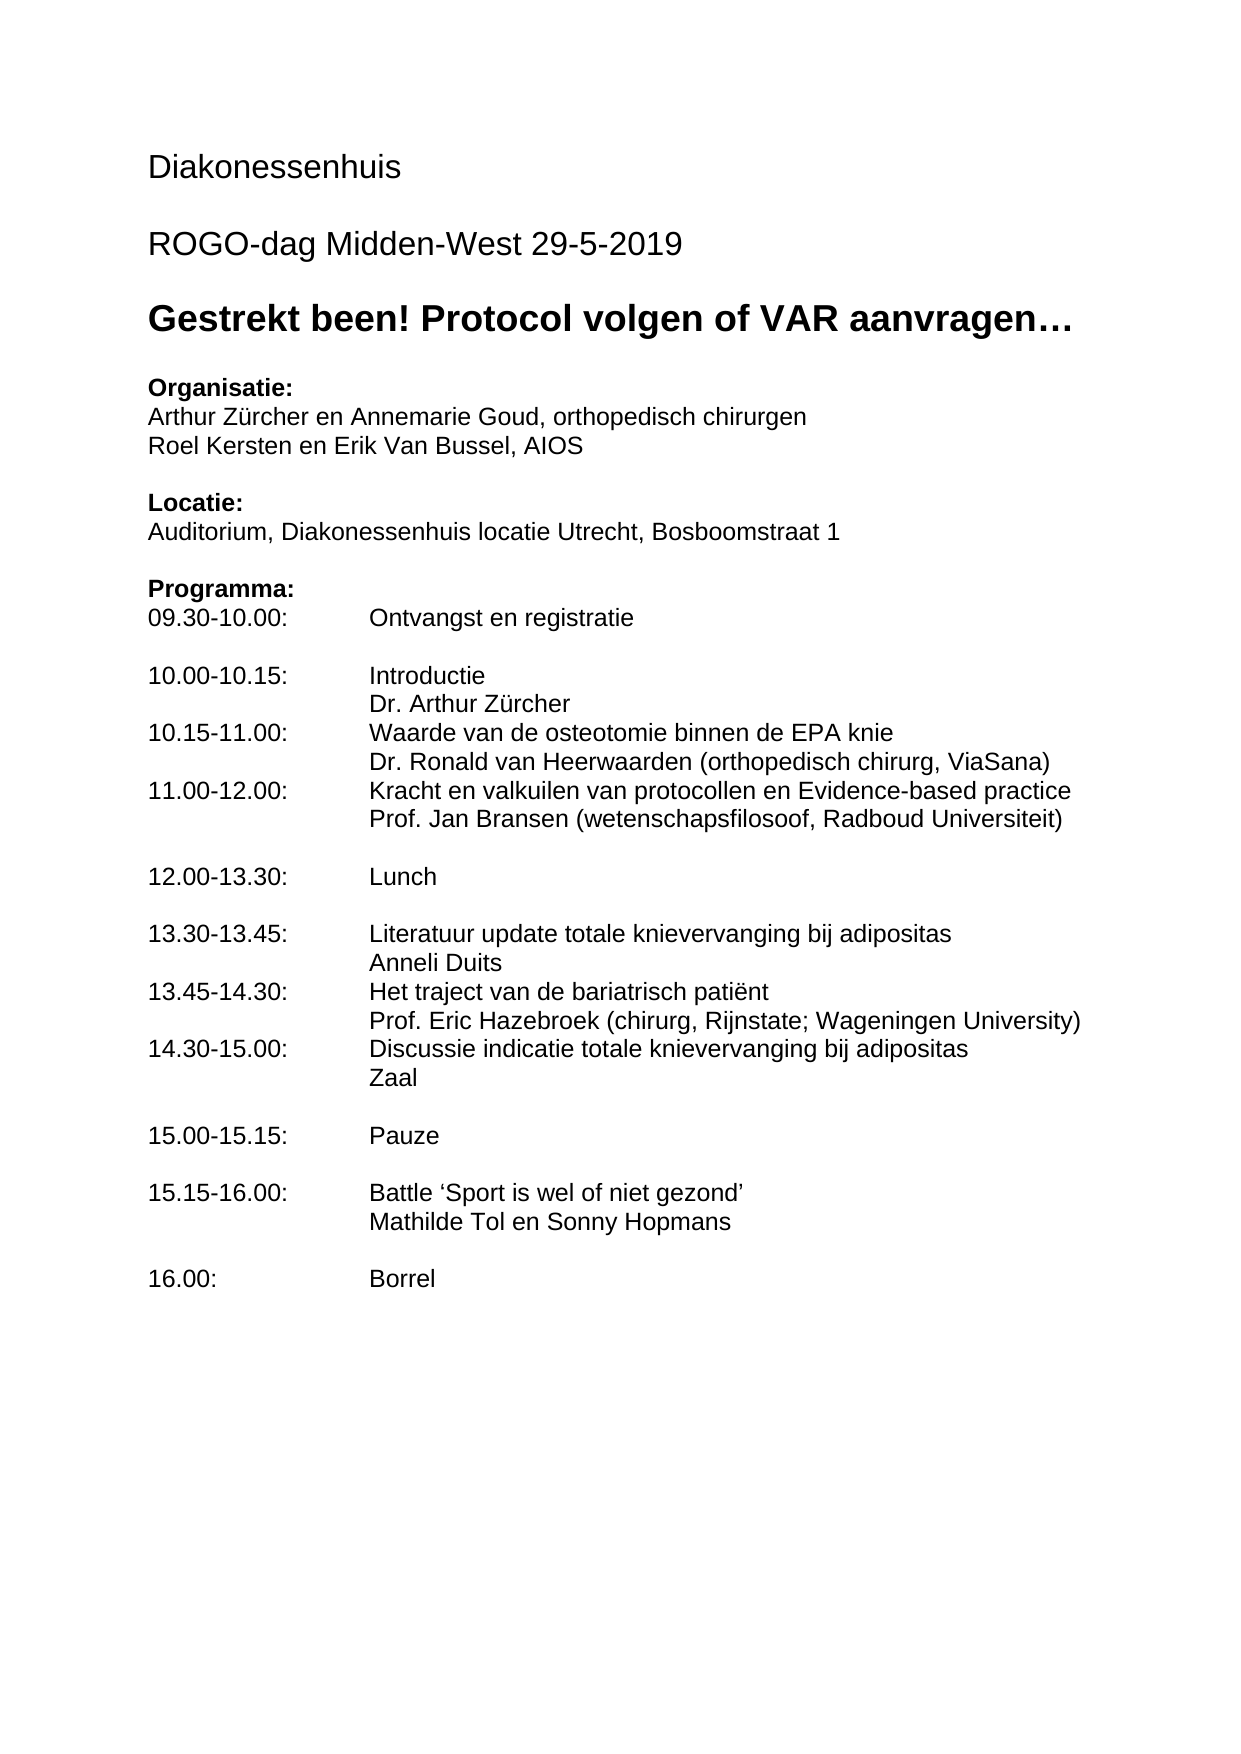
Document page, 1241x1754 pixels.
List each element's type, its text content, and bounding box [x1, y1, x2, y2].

text Roel Kersten en Erik Van Bussel, AIOS [148, 431, 1093, 459]
text 10.00-10.15: Introductie [148, 661, 1093, 689]
text Zaal [148, 1063, 1093, 1092]
text 11.00-12.00: Kracht en valkuilen van protocollen en Evidence-based practice [148, 776, 1093, 804]
text Mathilde Tol en Sonny Hopmans [148, 1207, 1093, 1236]
text Diakonessenhuis [148, 148, 1093, 186]
text ROGO-dag Midden-West 29-5-2019 [148, 224, 1093, 263]
text Organisatie: [148, 373, 1093, 402]
text Arthur Zürcher en Annemarie Goud, orthopedisch chirurgen [148, 402, 1093, 431]
text Anneli Duits [148, 948, 1093, 977]
text Locatie: [148, 488, 1093, 517]
text 09.30-10.00: Ontvangst en registratie [148, 603, 1093, 632]
text 14.30-15.00: Discussie indicatie totale knievervanging bij adipositas [148, 1034, 1093, 1063]
text 13.45-14.30: Het traject van de bariatrisch patiënt [148, 977, 1093, 1006]
text 15.00-15.15: Pauze [148, 1121, 1093, 1149]
text 16.00: Borrel [148, 1264, 1093, 1293]
text 15.15-16.00: Battle ‘Sport is wel of niet gezond’ [148, 1178, 1093, 1207]
text Dr. Ronald van Heerwaarden (orthopedisch chirurg, ViaSana) [148, 747, 1093, 776]
text Dr. Arthur Zürcher [148, 689, 1093, 718]
text 12.00-13.30: Lunch [148, 862, 1093, 891]
text Programma: [148, 574, 1093, 603]
text Gestrekt been! Protocol volgen of VAR aanvragen… [148, 296, 1093, 339]
text Prof. Eric Hazebroek (chirurg, Rijnstate; Wageningen University) [148, 1006, 1093, 1034]
text 10.15-11.00: Waarde van de osteotomie binnen de EPA knie [148, 718, 1093, 747]
text Auditorium, Diakonessenhuis locatie Utrecht, Bosboomstraat 1 [148, 517, 1093, 546]
text 13.30-13.45: Literatuur update totale knievervanging bij adipositas [148, 919, 1093, 948]
text Prof. Jan Bransen (wetenschapsfilosoof, Radboud Universiteit) [148, 804, 1093, 833]
